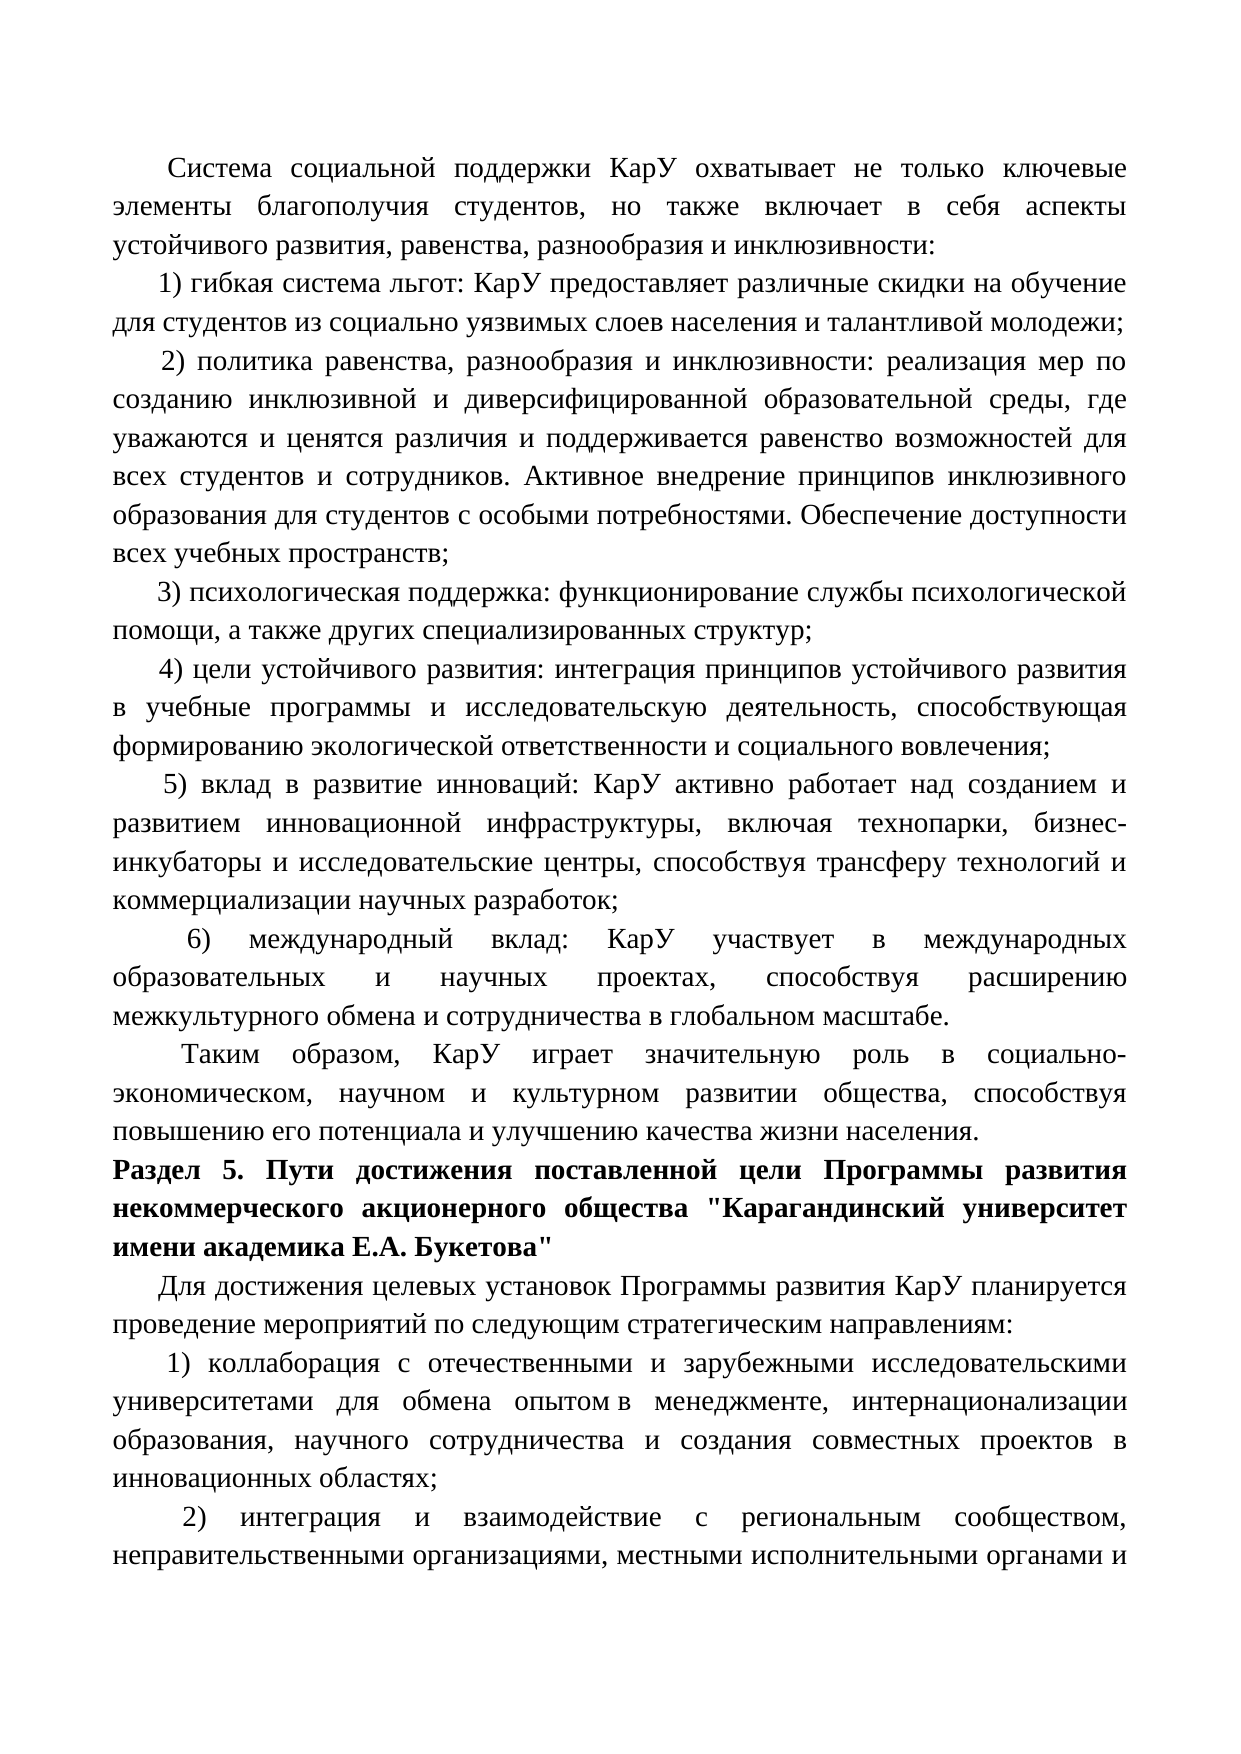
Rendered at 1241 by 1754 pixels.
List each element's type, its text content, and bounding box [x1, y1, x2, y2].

text 5) вклад в развитие инноваций: КарУ активно работает над созданием и развитием инновационной инфраструктуры, включая технопарки, бизнес-инкубаторы и исследовательские центры, способствуя трансферу технологий и коммерциализации научных разработок; [112, 767, 1128, 916]
text Таким образом, КарУ играет значительную роль в социально-экономическом, научном и культурном развитии общества, способствуя повышению его потенциала и улучшению качества жизни населения. [112, 1036, 1128, 1147]
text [112, 1499, 1128, 1571]
text Раздел 5. Пути достижения поставленной цели Программы развития некоммерческого акционерного общества "Карагандинский университет имени академика Е.А. Букетова" [112, 1152, 1128, 1263]
text 4) цели устойчивого развития: интеграция принципов устойчивого развития в учебные программы и исследовательскую деятельность, способствующая формированию экологической ответственности и социального вовлечения; [112, 651, 1128, 762]
text 1) гибкая система льгот: КарУ предоставляет различные скидки на обучение для студентов из социально уязвимых слоев населения и талантливой молодежи; [112, 266, 1128, 338]
text 6) международный вклад: КарУ участвует в международных образовательных и научных проектах, способствуя расширению межкультурного обмена и сотрудничества в глобальном масштабе. [112, 921, 1128, 1031]
text 1) коллаборация с отечественными и зарубежными исследовательскими университетами для обмена опытом в менеджменте, интернационализации образования, научного сотрудничества и создания совместных проектов в инновационных областях; [112, 1345, 1128, 1494]
text Для достижения целевых установок Программы развития КарУ планируется проведение мероприятий по следующим стратегическим направлениям: [112, 1268, 1128, 1340]
text 2) политика равенства, разнообразия и инклюзивности: реализация мер по созданию инклюзивной и диверсифицированной образовательной среды, где уважаются и ценятся различия и поддерживается равенство возможностей для всех студентов и сотрудников. Активное внедрение принципов инклюзивного образования для студентов с особыми потребностями. Обеспечение доступности всех учебных пространств; [112, 343, 1128, 569]
text Система социальной поддержки КарУ охватывает не только ключевые элементы благополучия студентов, но также включает в себя аспекты устойчивого развития, равенства, разнообразия и инклюзивности: [112, 150, 1128, 261]
text 3) психологическая поддержка: функционирование службы психологической помощи, а также других специализированных структур; [112, 574, 1128, 646]
